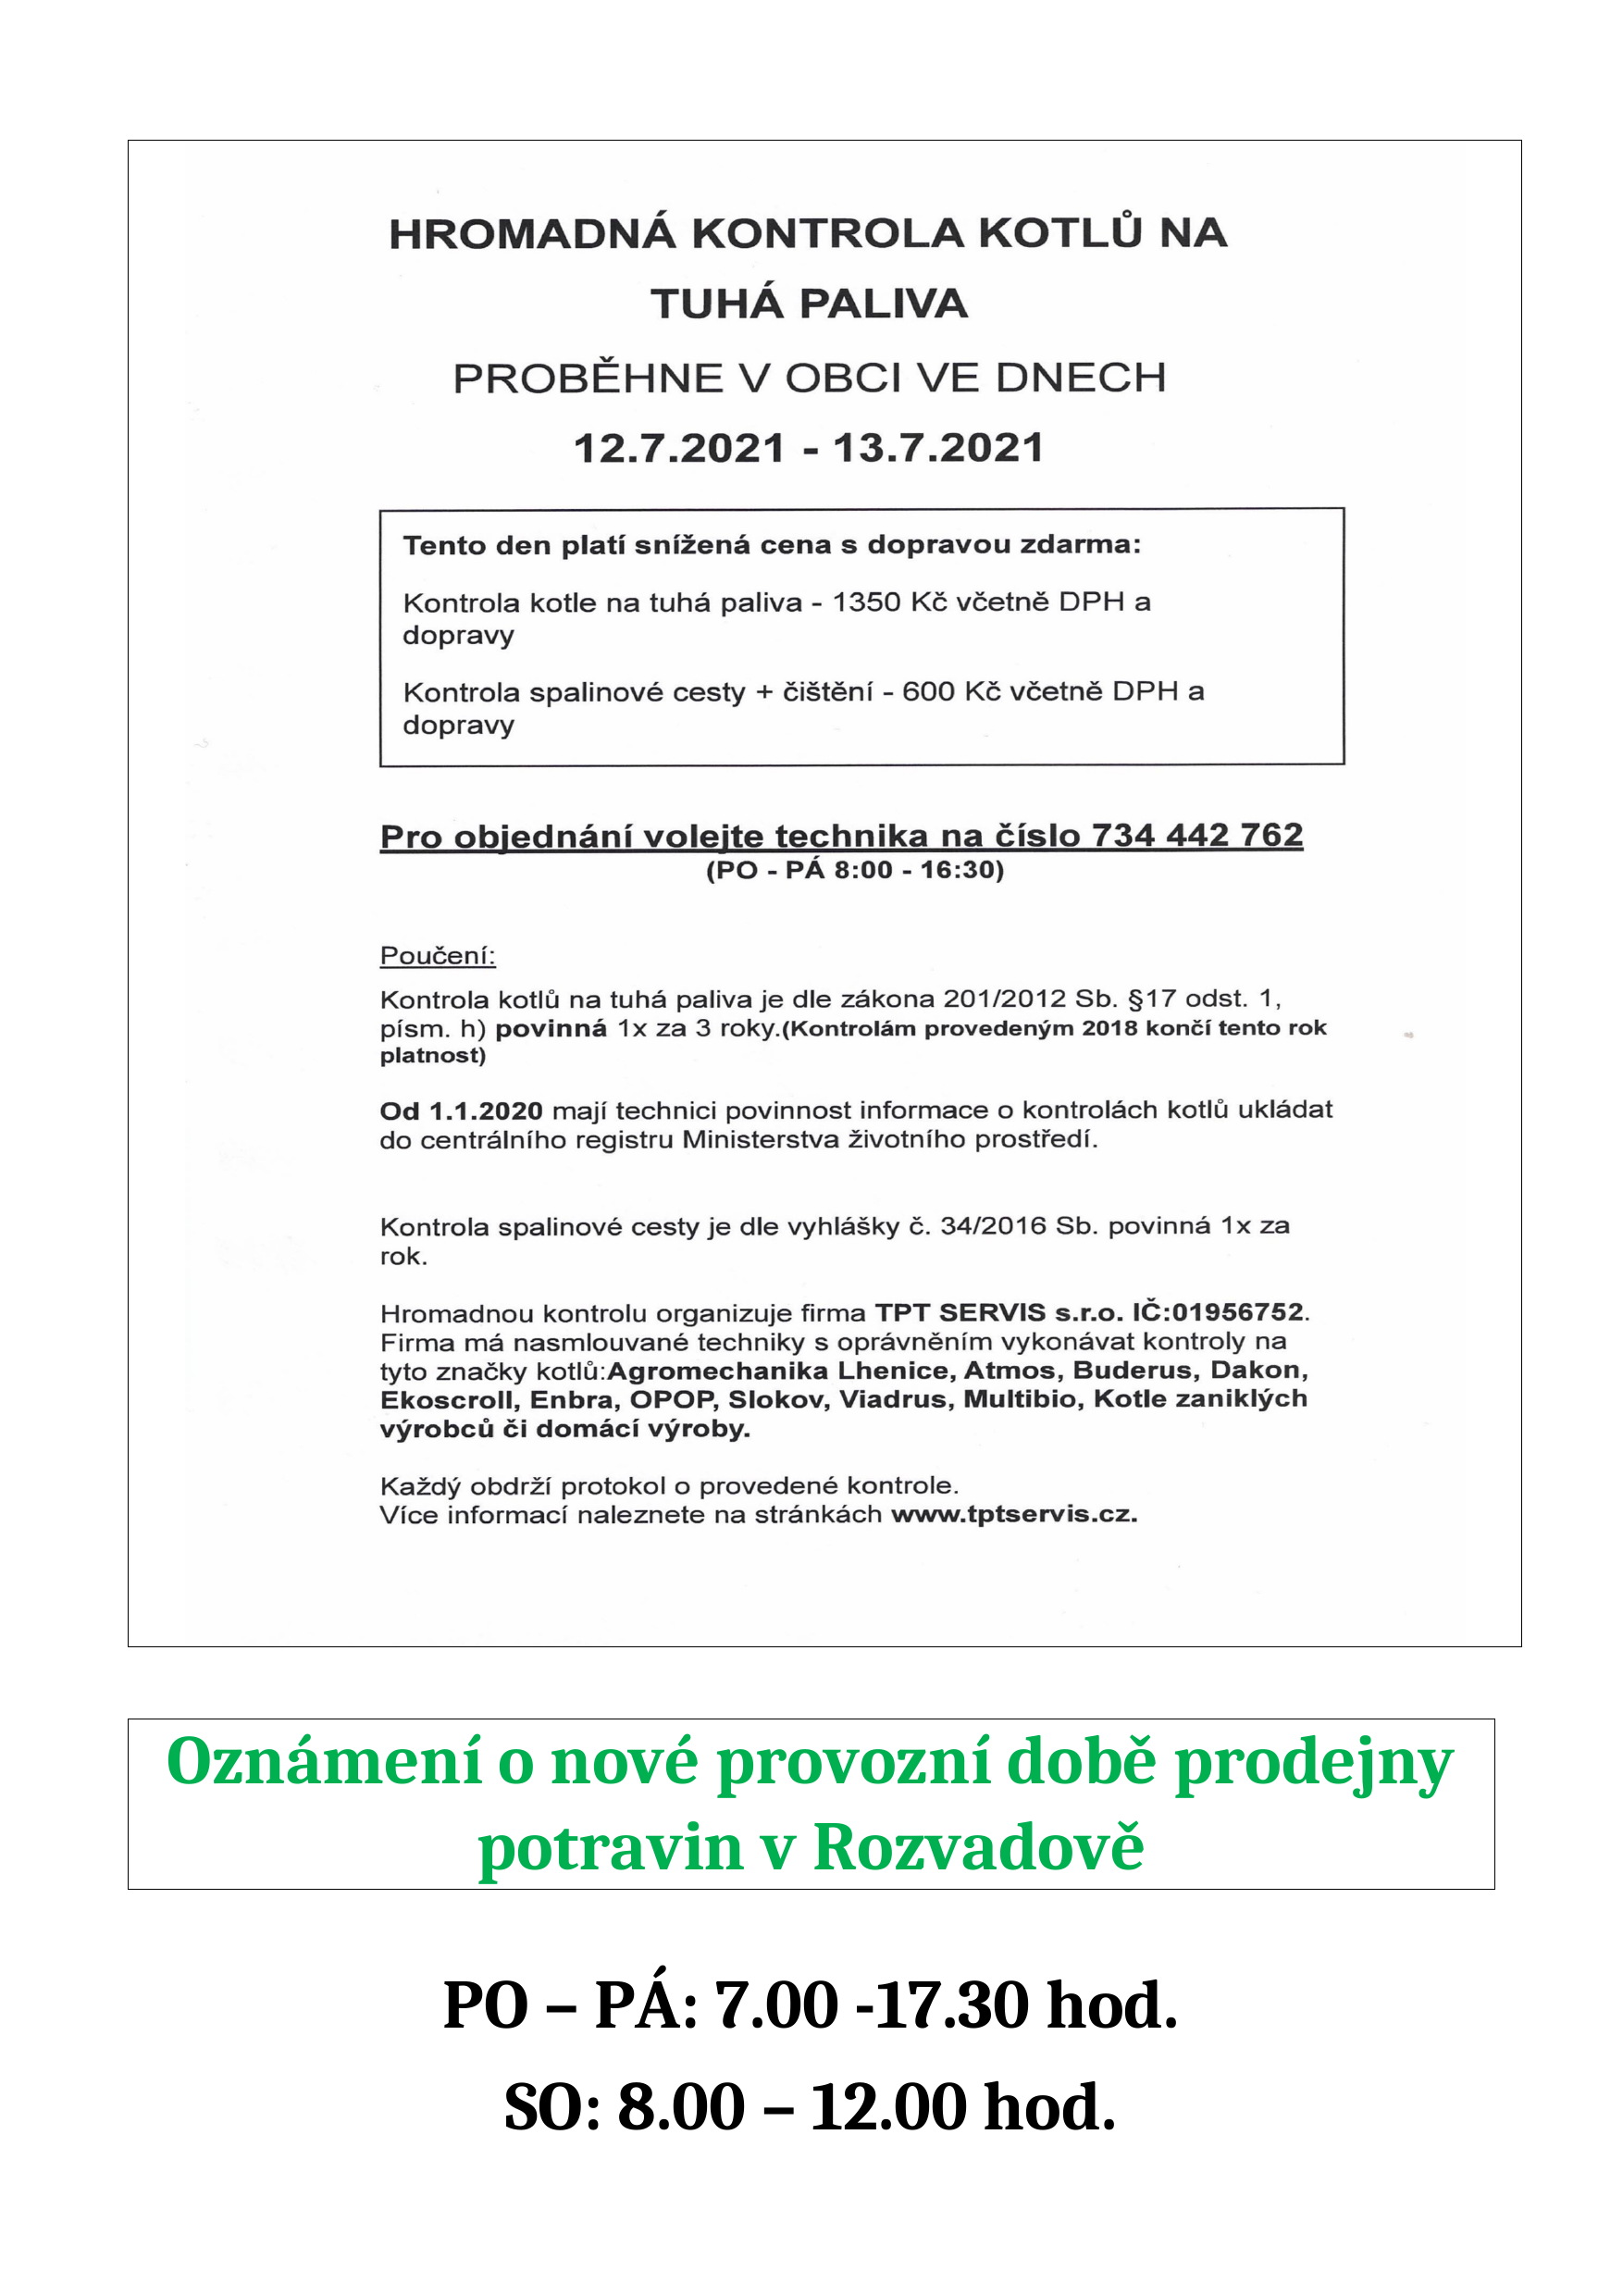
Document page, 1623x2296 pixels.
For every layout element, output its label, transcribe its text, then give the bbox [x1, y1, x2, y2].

text SO: 8.00 – 12.00 hod. [137, 2066, 1486, 2147]
picture [185, 142, 1466, 1644]
text PO – PÁ: 7.00 -17.30 hod. [137, 1966, 1486, 2045]
text Oznámení o nové provozní době prodejny potravin v Rozvadově [129, 1719, 1494, 1889]
